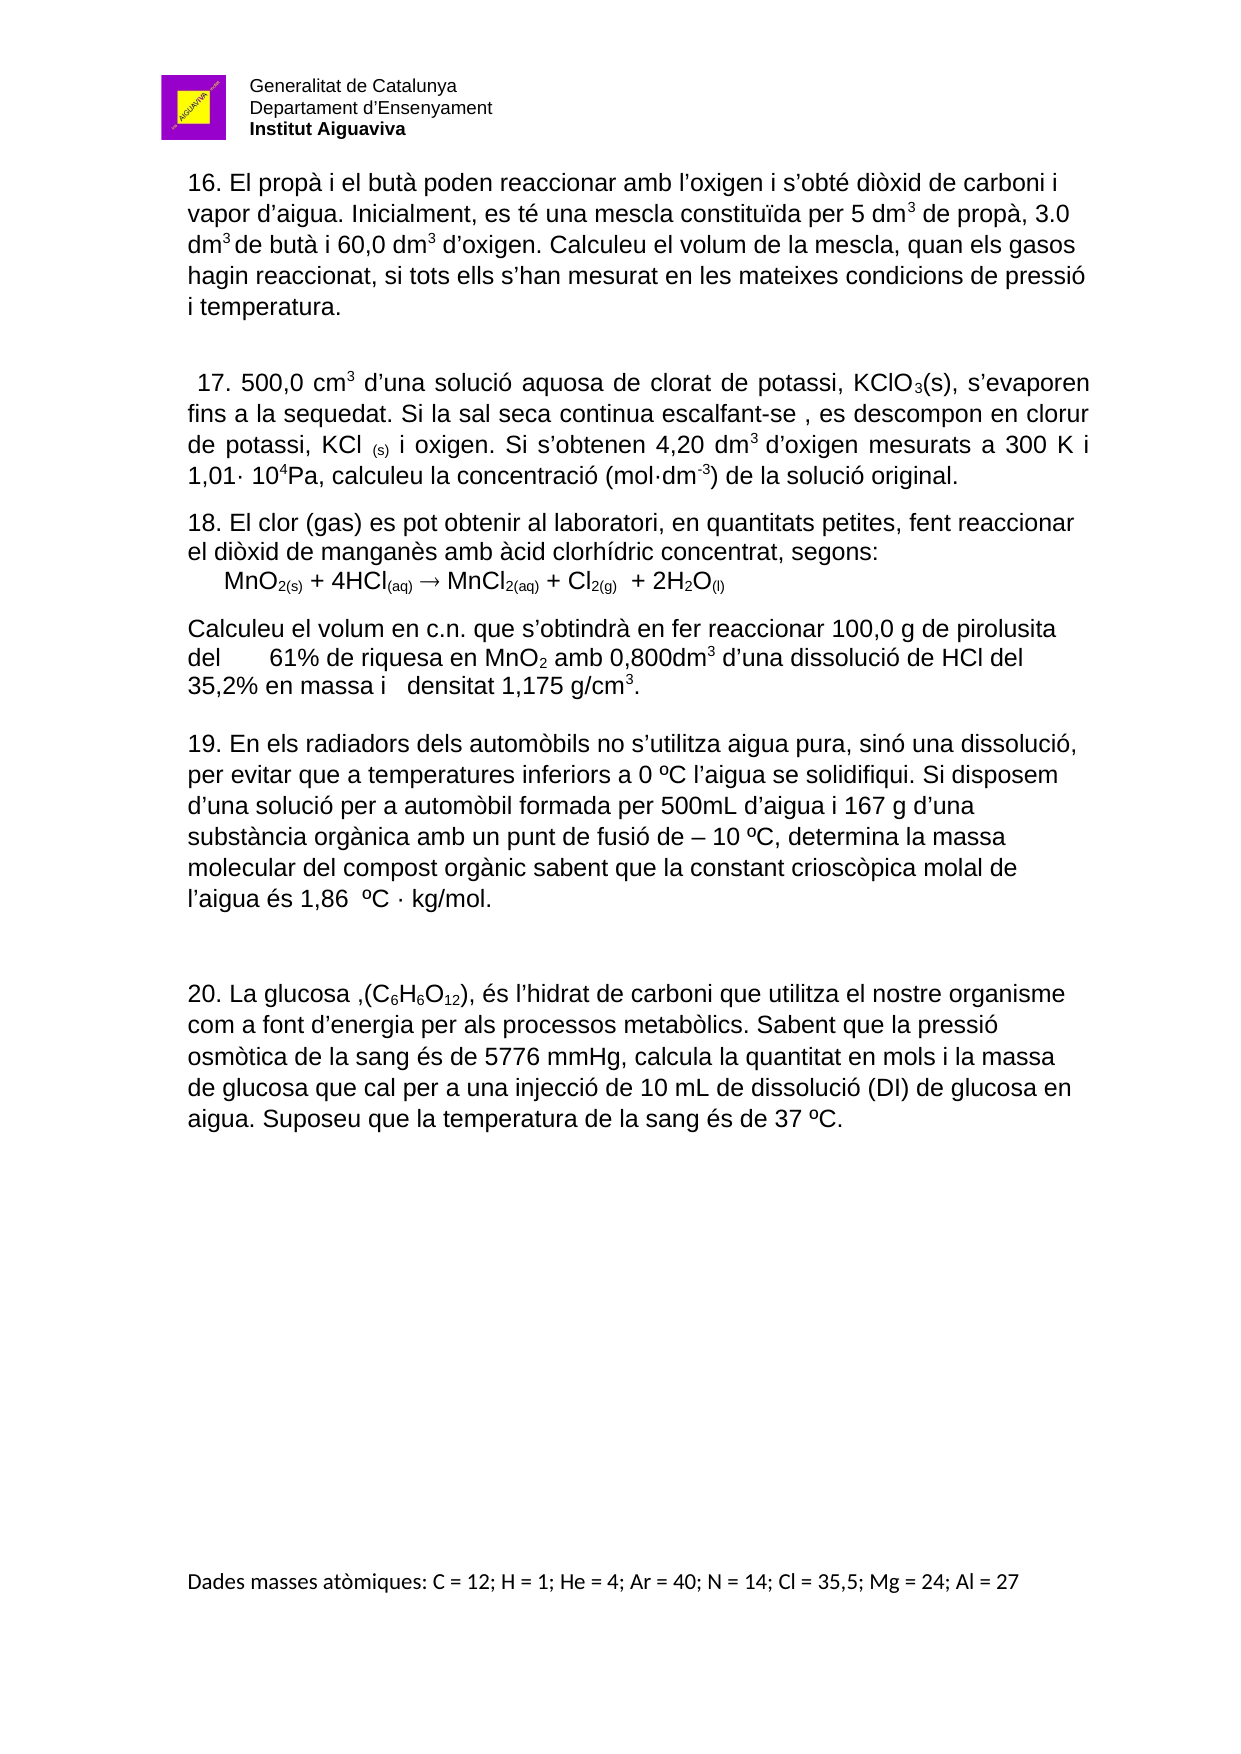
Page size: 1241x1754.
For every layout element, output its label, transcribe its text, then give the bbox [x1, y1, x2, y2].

text 18. El clor (gas) es pot obtenir al laboratori, en quantitats petites, fent reaccionar el diòxid de manganès amb àcid clorhídric concentrat, segons: [187, 508, 1090, 566]
text Calculeu el volum en c.n. que s’obtindrà en fer reaccionar 100,0 g de pirolusita del 61% de riquesa en MnO2 amb 0,800dm3 d’una dissolució de HCl del 35,2% en massa i densitat 1,175 g/cm3. [187, 614, 1090, 700]
text MnO2(s) + 4HCl(aq) MnCl2(aq) + Cl2(g) + 2H2O(l) [224, 566, 1090, 595]
text 16. El propà i el butà poden reaccionar amb l’oxigen i s’obté diòxid de carboni i vapor d’aigua. Inicialment, es té una mescla constituïda per 5 dm3 de propà, 3.0 dm3 de butà i 60,0 dm3 d’oxigen. Calculeu el volum de la mescla, quan els gasos hagin reaccionat, si tots ells s’han mesurat en les mateixes condicions de pressió i temperatura. [187, 168, 1090, 321]
text 20. La glucosa ,(C6H6O12), és l’hidrat de carboni que utilitza el nostre organisme com a font d’energia per als processos metabòlics. Sabent que la pressió osmòtica de la sang és de 5776 mmHg, calcula la quantitat en mols i la massa de glucosa que cal per a una injecció de 10 mL de dissolució (DI) de glucosa en aigua. Suposeu que la temperatura de la sang és de . [187, 979, 1090, 1132]
text 19. En els radiadors dels automòbils no s’utilitza aigua pura, sinó una dissolució, per evitar que a temperatures inferiors a l’aigua se solidifiqui. Si disposem d’una solució per a automòbil formada per 500mL d’aigua i d’una substància orgànica amb un punt de fusió de – , determina la massa molecular del compost orgànic sabent que la constant crioscòpica molal de l’aigua és 1,86 ºC · kg/mol. [187, 729, 1090, 913]
text 17. 500,0 cm3 d’una solució aquosa de clorat de potassi, KClO3(s), s’evaporen fins a la sequedat. Si la sal seca continua escalfant-se , es descompon en clorur de potassi, KCl (s) i oxigen. Si s’obtenen 4,20 dm3 d’oxigen mesurats a 300 K i 1,01· 104Pa, calculeu la concentració (mol·dm-3) de la solució original. [187, 368, 1090, 489]
text Dades masses atòmiques: C = 12; H = 1; He = 4; Ar = 40; N = 14; Cl = 35,5; Mg = 24; Al = 27 [187, 1567, 1090, 1595]
picture [161, 75, 226, 140]
